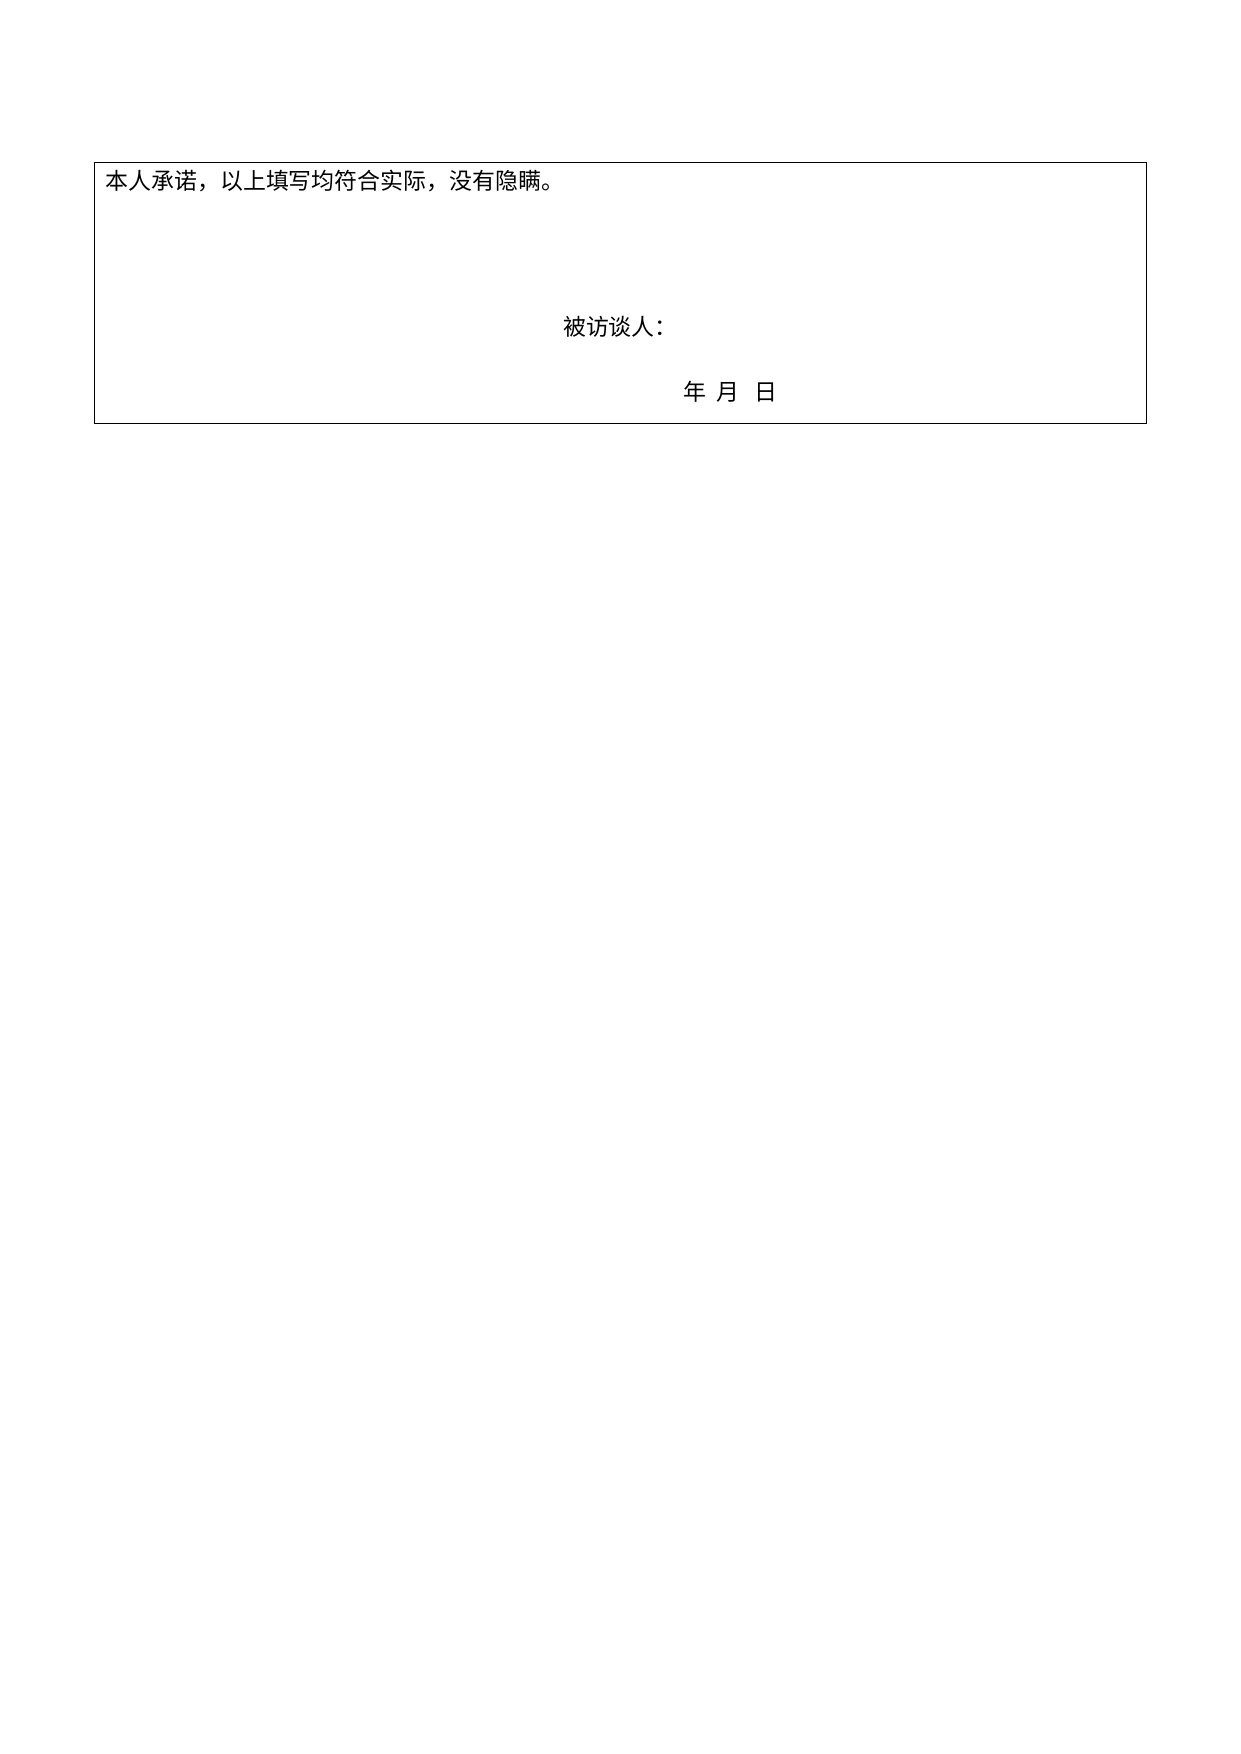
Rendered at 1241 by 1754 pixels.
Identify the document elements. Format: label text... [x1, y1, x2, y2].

table_cell 本人承诺，以上填写均符合实际，没有隐瞒。 被访谈人： 年 月 日 [95, 163, 1146, 423]
